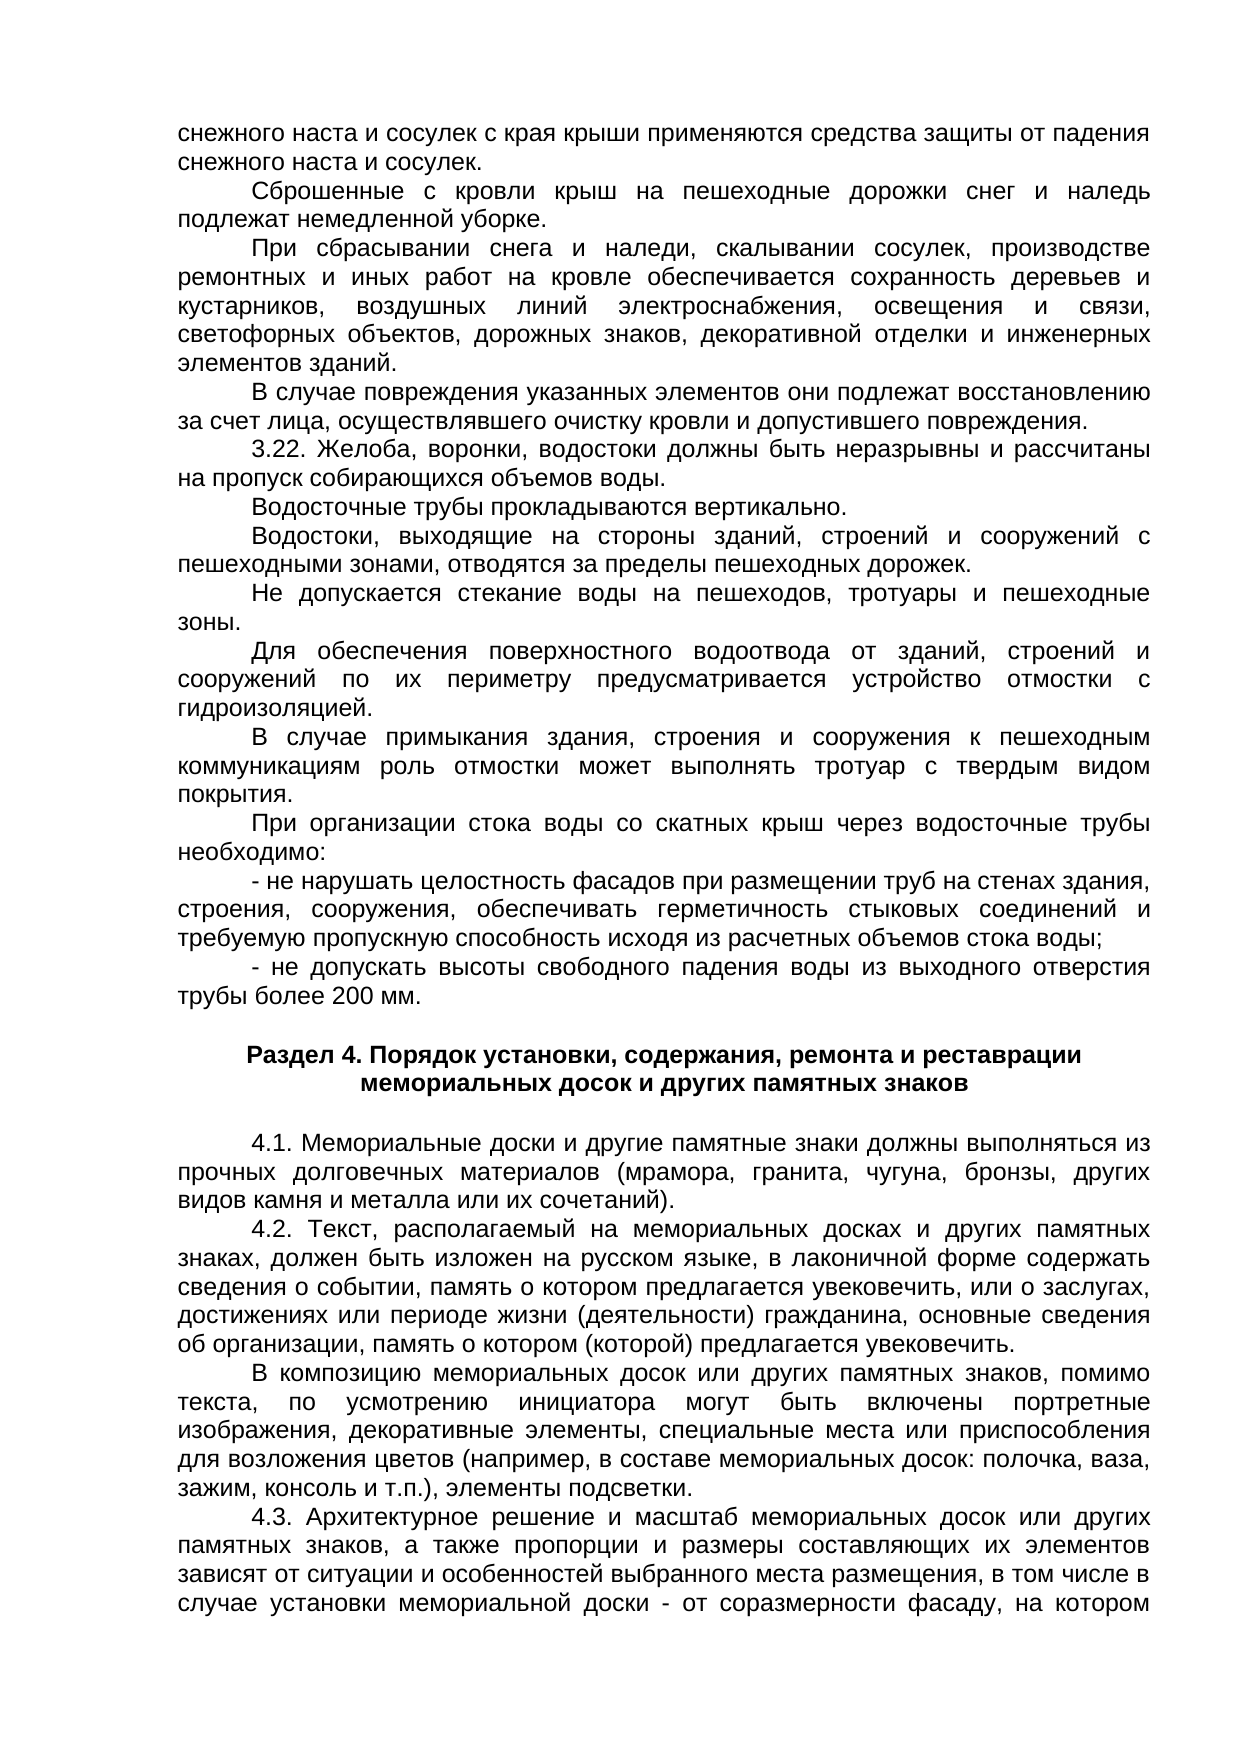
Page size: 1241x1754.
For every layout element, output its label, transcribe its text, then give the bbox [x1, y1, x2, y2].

text В случае примыкания здания, строения и сооружения к пешеходным коммуникациям роль отмостки может выполнять тротуар с твердым видом покрытия. [177, 722, 1152, 808]
text - не допускать высоты свободного падения воды из выходного отверстия трубы более 200 мм. [177, 952, 1152, 1009]
text Водостоки, выходящие на стороны зданий, строений и сооружений с пешеходными зонами, отводятся за пределы пешеходных дорожек. [177, 521, 1152, 578]
text Сброшенные с кровли крыш на пешеходные дорожки снег и наледь подлежат немедленной уборке. [177, 176, 1152, 233]
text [177, 1502, 1152, 1617]
text Раздел 4. Порядок установки, содержания, ремонта и реставрации мемориальных досок и других памятных знаков [177, 1041, 1152, 1097]
text Для обеспечения поверхностного водоотвода от зданий, строений и сооружений по их периметру предусматривается устройство отмостки с гидроизоляцией. [177, 636, 1152, 722]
text При организации стока воды со скатных крыш через водосточные трубы необходимо: [177, 808, 1152, 866]
text - не нарушать целостность фасадов при размещении труб на стенах здания, строения, сооружения, обеспечивать герметичность стыковых соединений и требуемую пропускную способность исходя из расчетных объемов стока воды; [177, 866, 1152, 952]
text 3.22. Желоба, воронки, водостоки должны быть неразрывны и рассчитаны на пропуск собирающихся объемов воды. [177, 434, 1152, 492]
text 4.2. Текст, располагаемый на мемориальных досках и других памятных знаках, должен быть изложен на русском языке, в лаконичной форме содержать сведения о событии, память о котором предлагается увековечить, или о заслугах, достижениях или периоде жизни (деятельности) гражданина, основные сведения об организации, память о котором (которой) предлагается увековечить. [177, 1214, 1152, 1358]
text 4.1. Мемориальные доски и другие памятные знаки должны выполняться из прочных долговечных материалов (мрамора, гранита, чугуна, бронзы, других видов камня и металла или их сочетаний). [177, 1128, 1152, 1214]
text При сбрасывании снега и наледи, скалывании сосулек, производстве ремонтных и иных работ на кровле обеспечивается сохранность деревьев и кустарников, воздушных линий электроснабжения, освещения и связи, светофорных объектов, дорожных знаков, декоративной отделки и инженерных элементов зданий. [177, 233, 1152, 377]
text Не допускается стекание воды на пешеходов, тротуары и пешеходные зоны. [177, 578, 1152, 636]
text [177, 118, 1152, 176]
text В случае повреждения указанных элементов они подлежат восстановлению за счет лица, осуществлявшего очистку кровли и допустившего повреждения. [177, 377, 1152, 434]
text В композицию мемориальных досок или других памятных знаков, помимо текста, по усмотрению инициатора могут быть включены портретные изображения, декоративные элементы, специальные места или приспособления для возложения цветов (например, в составе мемориальных досок: полочка, ваза, зажим, консоль и т.п.), элементы подсветки. [177, 1358, 1152, 1502]
text Водосточные трубы прокладываются вертикально. [177, 492, 1152, 521]
